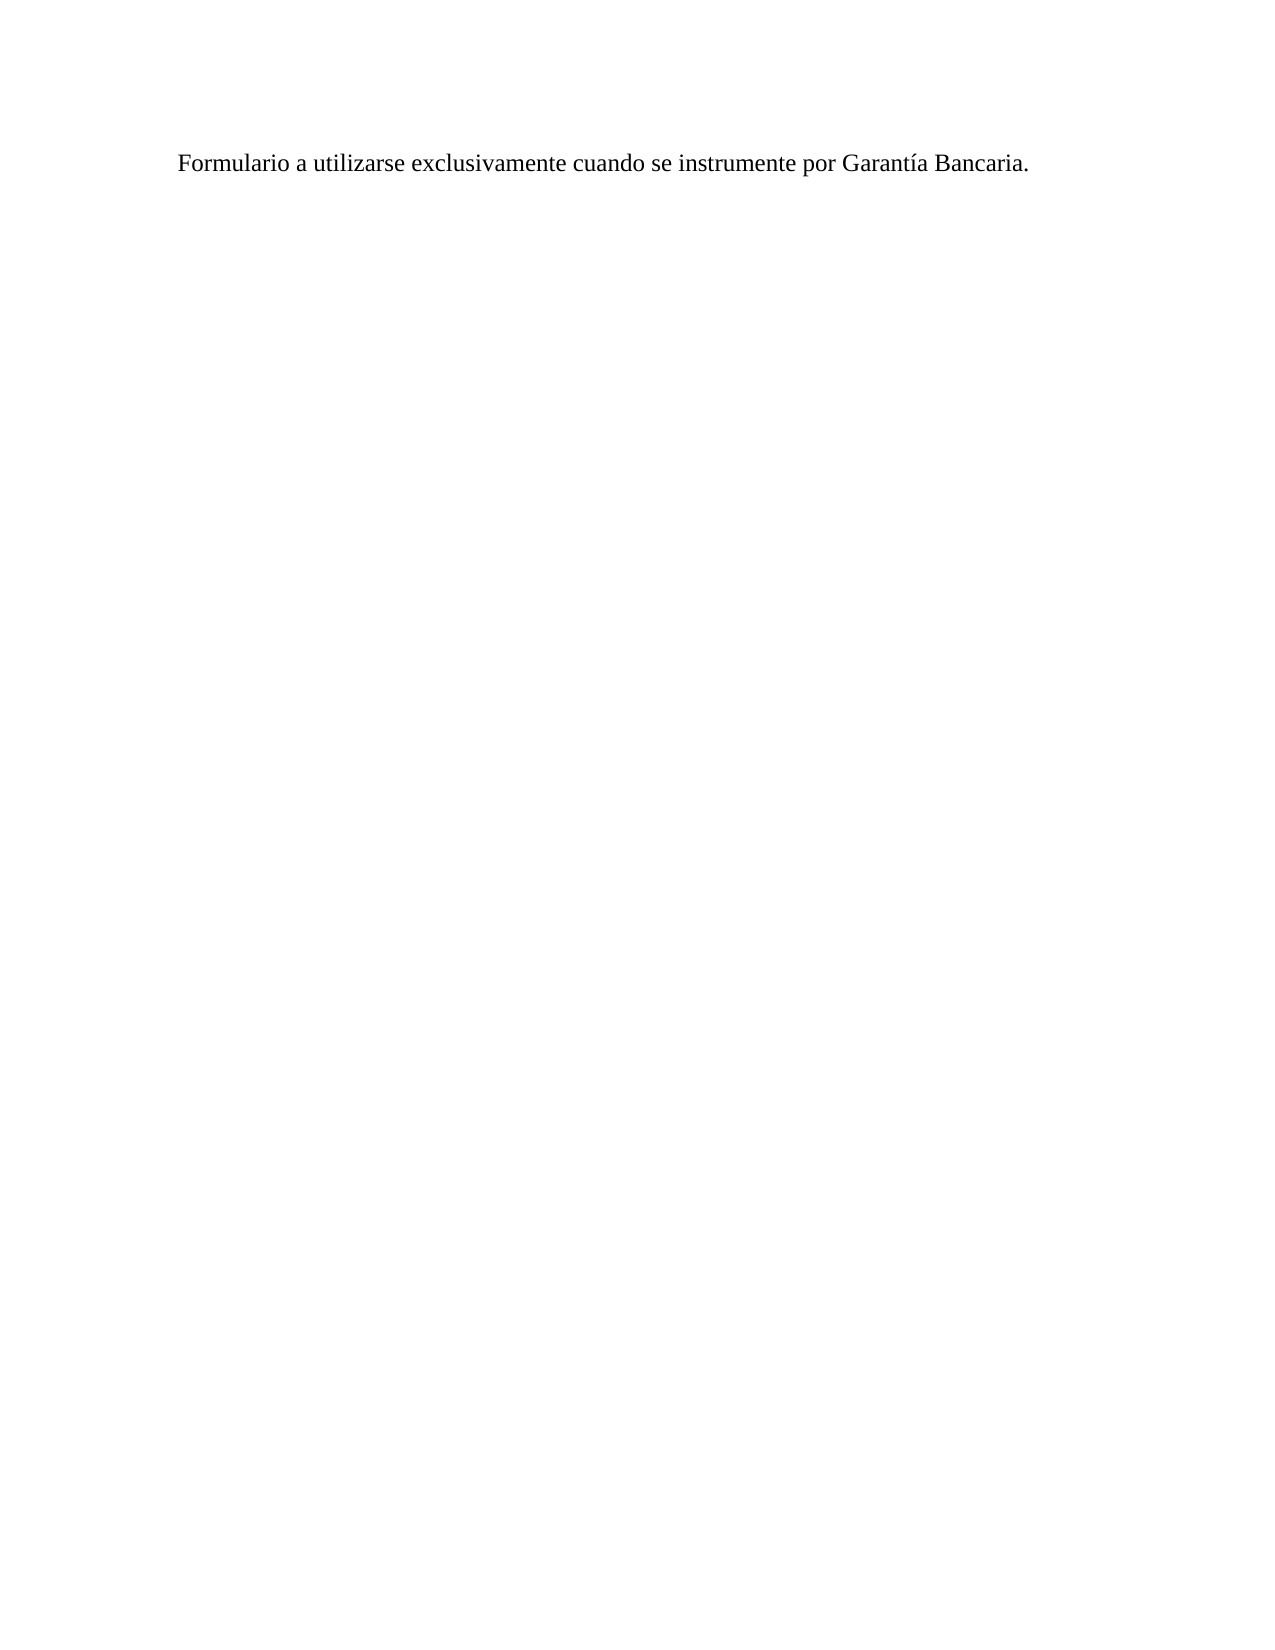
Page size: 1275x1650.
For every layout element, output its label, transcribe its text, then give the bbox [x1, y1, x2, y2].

text Formulario a utilizarse exclusivamente cuando se instrumente por Garantía Bancaria. [177, 148, 1098, 176]
